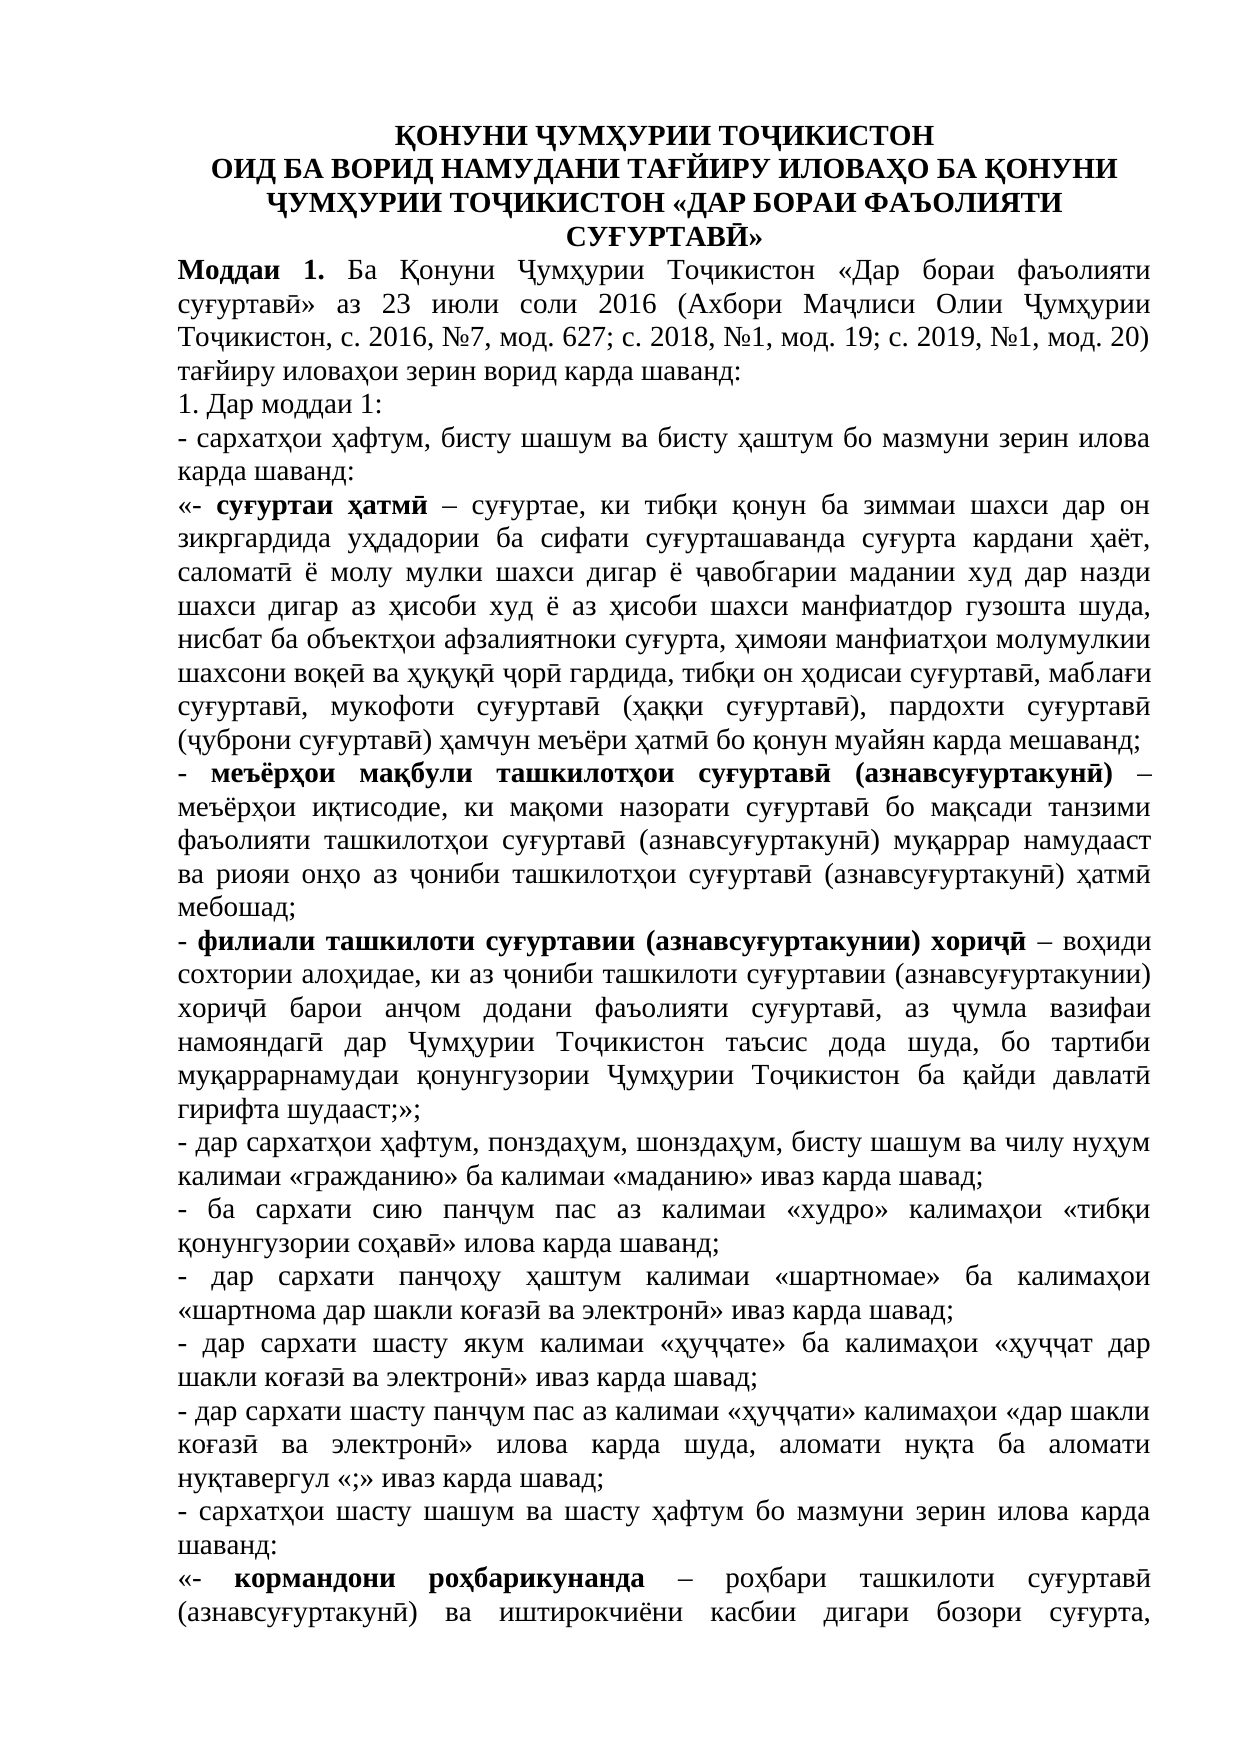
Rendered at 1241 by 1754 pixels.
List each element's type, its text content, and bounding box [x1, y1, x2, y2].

text ОИД БА ВОРИД НАМУДАНИ ТАҒЙИРУ ИЛОВАҲО БА ҚОНУНИ ҶУМҲУРИИ ТОҶИКИСТОН «ДАР БОРАИ ФАЪОЛИЯТИ СУҒУРТАВӢ» [177, 152, 1152, 252]
text - сархатҳои ҳафтум, бисту шашум ва бисту ҳаштум бо мазмуни зерин илова карда шаванд: [177, 420, 1152, 487]
text - дар сархати шасту якум калимаи «ҳуҷҷате» ба калимаҳои «ҳуҷҷат дар шакли коғазӣ ва электронӣ» иваз карда шавад; [177, 1326, 1152, 1393]
text - сархатҳои шасту шашум ва шасту ҳафтум бо мазмуни зерин илова карда шаванд: [177, 1493, 1152, 1560]
text - меъёрҳои мақбули ташкилотҳои суғуртавӣ (азнавсуғуртакунӣ) – меъёрҳои иқтисодие, ки мақоми назорати суғуртавӣ бо мақсади танзими фаъолияти ташкилотҳои суғуртавӣ (азнав­суғуртакунӣ) муқаррар намудааст ва риояи онҳо аз ҷониби ташкилотҳои суғуртавӣ (азнавсуғуртакунӣ) ҳатмӣ мебошад; [177, 755, 1152, 923]
text Моддаи 1. Ба Қонуни Ҷумҳурии Тоҷикистон «Дар бораи фаъолияти суғуртавӣ» аз 23 июли соли 2016 (Ахбори Маҷлиси Олии Ҷумҳурии Тоҷикистон, с. 2016, №7, мод. 627; с. 2018, №1, мод. 19; с. 2019, №1, мод. 20) тағйиру иловаҳои зерин ворид карда шаванд: [177, 252, 1152, 386]
text - дар сархати панҷоҳу ҳаштум калимаи «шартномае» ба калимаҳои «шартнома дар шакли коғазӣ ва электронӣ» иваз карда шавад; [177, 1258, 1152, 1326]
text ҚОНУНИ ҶУМҲУРИИ ТОҶИКИСТОН [177, 118, 1152, 152]
text - ба сархати сию панҷум пас аз калимаи «худро» калимаҳои «тибқи қонунгузории соҳавӣ» илова карда шаванд; [177, 1191, 1152, 1258]
text - дар сархати шасту панҷум пас аз калимаи «ҳуҷҷати» калимаҳои «дар шакли коғазӣ ва электронӣ» илова карда шуда, аломати нуқта ба аломати нуқтавергул «;» иваз карда шавад; [177, 1393, 1152, 1493]
text - дар сархатҳои ҳафтум, понздаҳум, шонздаҳум, бисту шашум ва чилу нуҳум калимаи «гражданию» ба калимаи «маданию» иваз карда шавад; [177, 1124, 1152, 1191]
text - филиали ташкилоти суғуртавии (азнавсуғуртакунии) хориҷӣ – воҳиди сохтории алоҳидае, ки аз ҷониби ташкилоти суғуртавии (азнавсуғуртакунии) хориҷӣ барои анҷом додани фаъо­лияти суғуртавӣ, аз ҷумла вазифаи намояндагӣ дар Ҷумҳурии Тоҷикистон таъсис дода шуда, бо тартиби муқаррарнамудаи қонунгузории Ҷумҳурии Тоҷикистон ба қайди давлатӣ гирифта шудааст;»; [177, 923, 1152, 1124]
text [177, 1560, 1152, 1627]
text «- суғуртаи ҳатмӣ – суғуртае, ки тибқи қонун ба зиммаи шахси дар он зикргардида уҳдадории ба сифати суғурташаванда суғурта кардани ҳаёт, саломатӣ ё молу мулки шахси дигар ё ҷавобгарии мадании худ дар назди шахси дигар аз ҳисоби худ ё аз ҳисоби шахси манфиатдор гузошта шуда, нисбат ба объектҳои афзалиятноки суғурта, ҳимояи манфиатҳои молумулкии шахсони воқеӣ ва ҳуқуқӣ ҷорӣ гардида, тибқи он ҳодисаи суғуртавӣ, маб­лағи суғуртавӣ, мукофоти суғуртавӣ (ҳаққи суғуртавӣ), пардохти суғуртавӣ (ҷуброни суғуртавӣ) ҳамчун меъёри ҳатмӣ бо қонун муайян карда мешаванд; [177, 487, 1152, 755]
text 1. Дар моддаи 1: [177, 386, 1152, 420]
